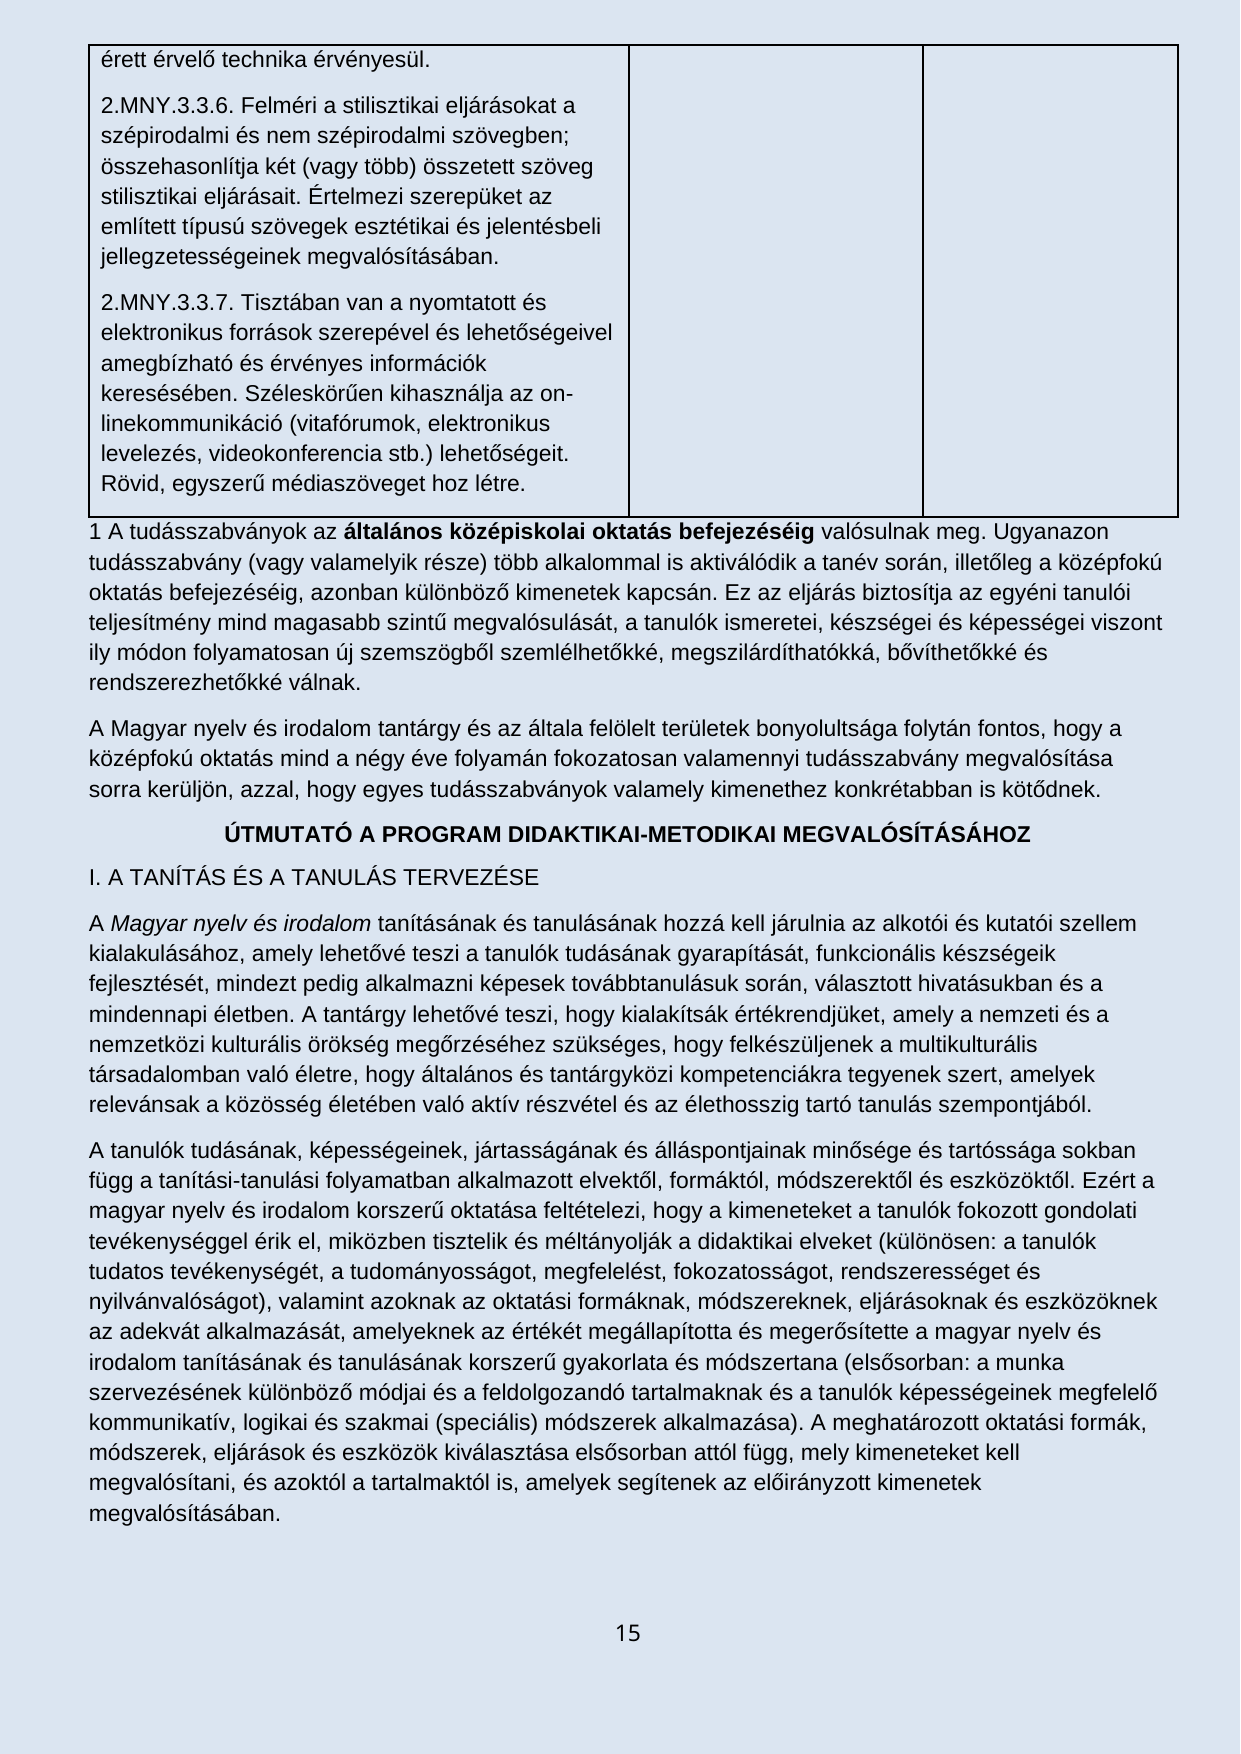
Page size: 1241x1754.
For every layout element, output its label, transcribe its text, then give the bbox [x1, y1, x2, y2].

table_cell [90, 46, 628, 516]
text A Magyar nyelv és irodalom tantárgy és az általa felölelt területek bonyolultsága folytán fontos, hogy a középfokú oktatás mind a négy éve folyamán fokozatosan valamennyi tudásszabvány megvalósítása sorra kerüljön, azzal, hogy egyes tudásszabványok valamely kimenethez konkrétabban is kötődnek. [89, 715, 1166, 802]
table_cell [630, 46, 922, 516]
text ÚTMUTATÓ A PROGRAM DIDAKTIKAI-METODIKAI MEGVALÓSÍTÁSÁHOZ [89, 821, 1166, 848]
text A tanulók tudásának, képességeinek, jártasságának és álláspontjainak minősége és tartóssága sokban függ a tanítási-tanulási folyamatban alkalmazott elvektől, formáktól, módszerektől és eszközöktől. Ezért a magyar nyelv és irodalom korszerű oktatása feltételezi, hogy a kimeneteket a tanulók fokozott gondolati tevékenységgel érik el, miközben tisztelik és méltányolják a didaktikai elveket (különösen: a tanulók tudatos tevékenységét, a tudományosságot, megfelelést, fokozatosságot, rendszerességet és nyilvánvalóságot), valamint azoknak az oktatási formáknak, módszereknek, eljárásoknak és eszközöknek az adekvát alkalmazását, amelyeknek az értékét megállapította és megerősítette a magyar nyelv és irodalom tanításának és tanulásának korszerű gyakorlata és módszertana (elsősorban: a munka szervezésének különböző módjai és a feldolgozandó tartalmaknak és a tanulók képességeinek megfelelő kommunikatív, logikai és szakmai (speciális) módszerek alkalmazása). A meghatározott oktatási formák, módszerek, eljárások és eszközök kiválasztása elsősorban attól függ, mely kimeneteket kell megvalósítani, és azoktól a tartalmaktól is, amelyek segítenek az előirányzott kimenetek megvalósításában. [89, 1137, 1166, 1526]
text 1 A tudásszabványok az általános középiskolai oktatás befejezéséig valósulnak meg. Ugyanazon tudásszabvány (vagy valamelyik része) több alkalommal is aktiválódik a tanév során, illetőleg a középfokú oktatás befejezéséig, azonban különböző kimenetek kapcsán. Ez az eljárás biztosítja az egyéni tanulói teljesítmény mind magasabb szintű megvalósulását, a tanulók ismeretei, készségei és képességei viszont ily módon folyamatosan új szemszögből szemlélhetőkké, megszilárdíthatókká, bővíthetőkké és rendszerezhetőkké válnak. [89, 518, 1166, 696]
text I. A TANÍTÁS ÉS A TANULÁS TERVEZÉSE [89, 864, 1166, 891]
table_cell [924, 46, 1177, 516]
text A Magyar nyelv és irodalom tanításának és tanulásának hozzá kell járulnia az alkotói és kutatói szellem kialakulásához, amely lehetővé teszi a tanulók tudásának gyarapítását, funkcionális készségeik fejlesztését, mindezt pedig alkalmazni képesek továbbtanulásuk során, választott hivatásukban és a mindennapi életben. A tantárgy lehetővé teszi, hogy kialakítsák értékrendjüket, amely a nemzeti és a nemzetközi kulturális örökség megőrzéséhez szükséges, hogy felkészüljenek a multikulturális társadalomban való életre, hogy általános és tantárgyközi kompetenciákra tegyenek szert, amelyek relevánsak a közösség életében való aktív részvétel és az élethosszig tartó tanulás szempontjából. [89, 910, 1166, 1118]
